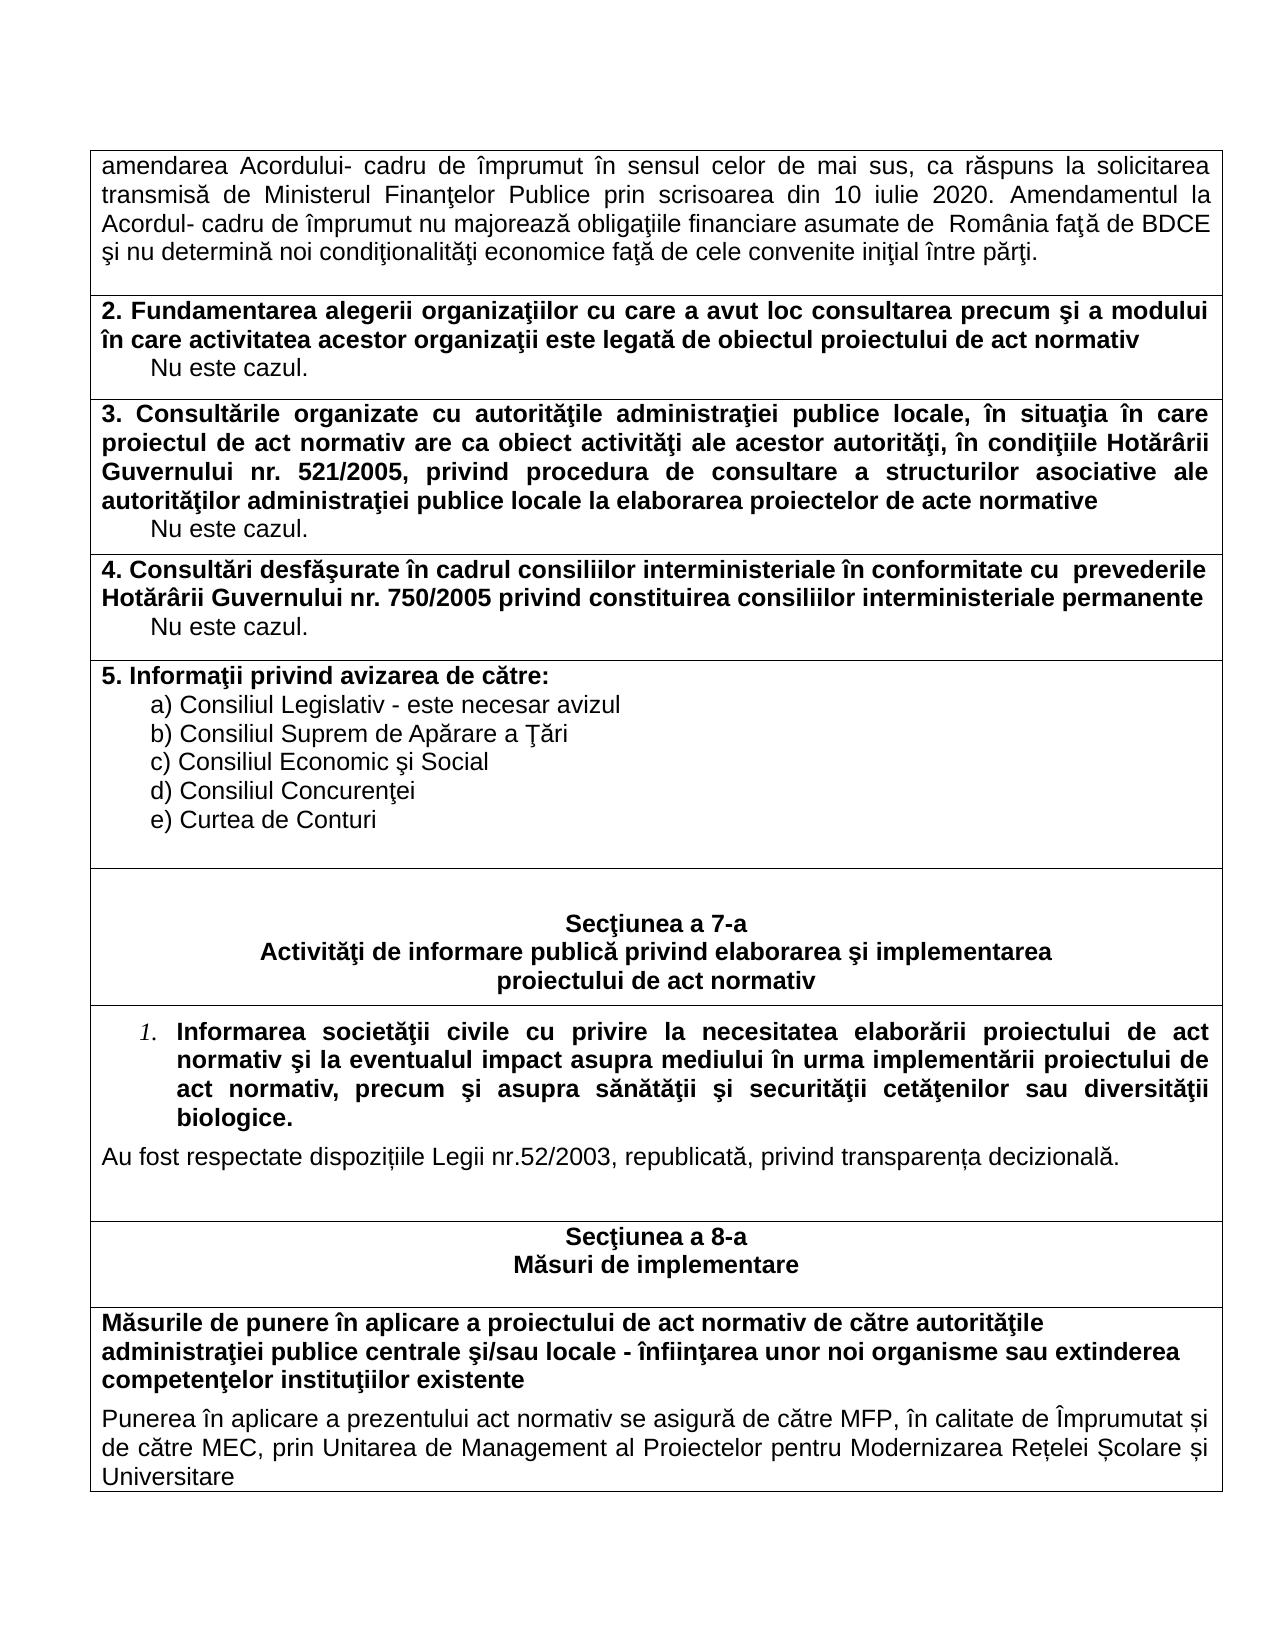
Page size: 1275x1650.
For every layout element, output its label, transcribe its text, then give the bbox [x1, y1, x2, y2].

table_cell Secţiunea a 8-a Măsuri de implementare [91, 1222, 1222, 1307]
table_cell 5. Informaţii privind avizarea de către: a) Consiliul Legislativ - este necesar avizul b) Consiliul Suprem de Apărare a Ţări c) Consiliul Economic şi Social d) Consiliul Concurenţei e) Curtea de Conturi [91, 661, 1222, 868]
table_cell Secţiunea a 7-a Activităţi de informare publică privind elaborarea şi implementarea proiectului de act normativ [91, 869, 1222, 1005]
table_cell 2. Fundamentarea alegerii organizaţiilor cu care a avut loc consultarea precum şi a modului în care activitatea acestor organizaţii este legată de obiectul proiectului de act normativ Nu este cazul. [91, 296, 1222, 398]
table_cell Măsurile de punere în aplicare a proiectului de act normativ de către autorităţile administraţiei publice centrale şi/sau locale - înfiinţarea unor noi organisme sau extinderea competenţelor instituţiilor existente Punerea în aplicare a prezentului act normativ se asigură de către MFP, în calitate de Împrumutat și de către MEC, prin Unitarea de Management al Proiectelor pentru Modernizarea Rețelei Școlare și Universitare [91, 1308, 1222, 1491]
table_cell Informarea societăţii civile cu privire la necesitatea elaborării proiectului de act normativ şi la eventualul impact asupra mediului în urma implementării proiectului de act normativ, precum şi asupra sănătăţii şi securităţii cetăţenilor sau diversităţii biologice. Au fost respectate dispozițiile Legii nr.52/2003, republicată, privind transparența decizională. [91, 1006, 1222, 1221]
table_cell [91, 151, 1222, 295]
table_cell 4. Consultări desfăşurate în cadrul consiliilor interministeriale în conformitate cu prevederile Hotărârii Guvernului nr. 750/2005 privind constituirea consiliilor interministeriale permanente Nu este cazul. [91, 555, 1222, 660]
table_cell 3. Consultările organizate cu autorităţile administraţiei publice locale, în situaţia în care proiectul de act normativ are ca obiect activităţi ale acestor autorităţi, în condiţiile Hotărârii Guvernului nr. 521/2005, privind procedura de consultare a structurilor asociative ale autorităţilor administraţiei publice locale la elaborarea proiectelor de acte normative Nu este cazul. [91, 400, 1222, 554]
